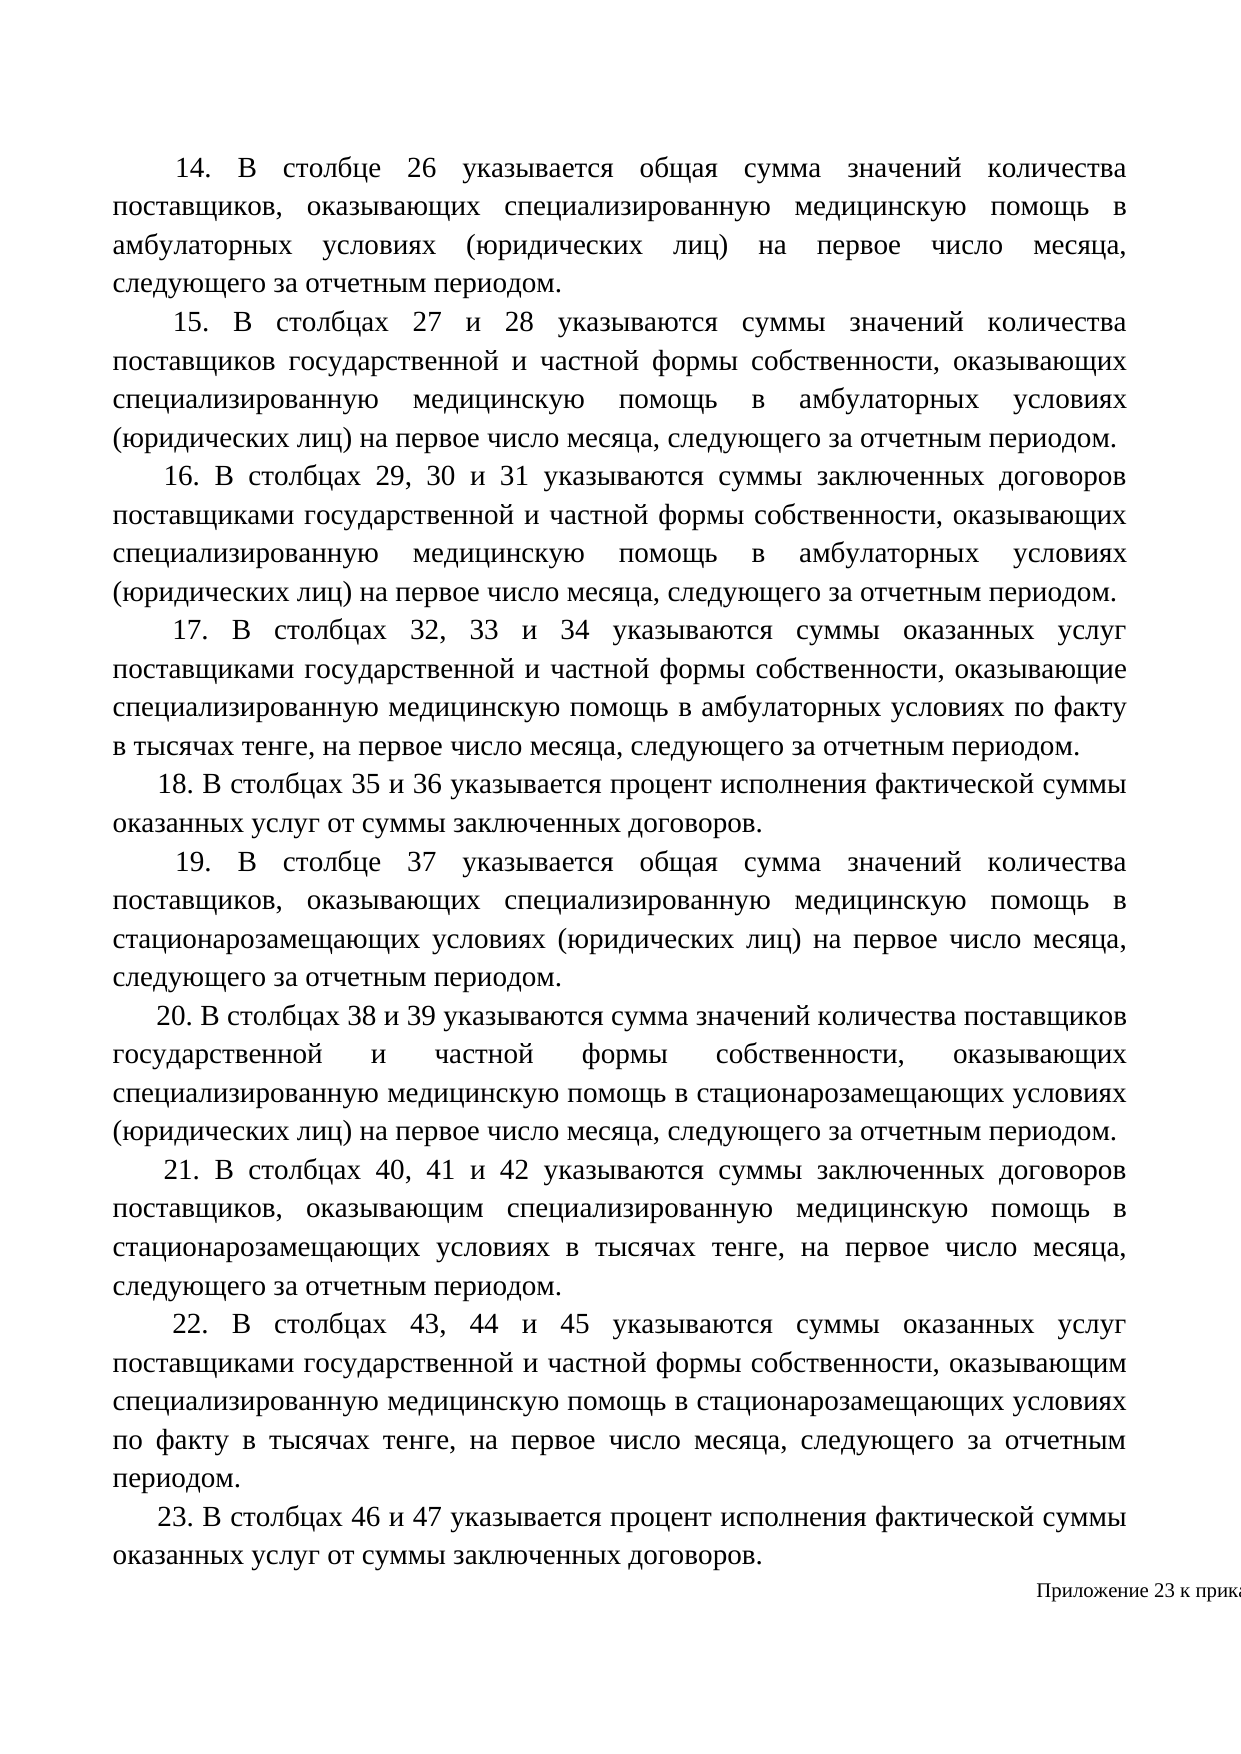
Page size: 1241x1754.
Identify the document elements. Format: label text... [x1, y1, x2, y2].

text 21. В столбцах 40, 41 и 42 указываются суммы заключенных договоров поставщиков, оказывающим специализированную медицинскую помощь в стационарозамещающих условиях в тысячах тенге, на первое число месяца, следующего за отчетным периодом. [112, 1152, 1128, 1301]
text 23. В столбцах 46 и 47 указывается процент исполнения фактической суммы оказанных услуг от суммы заключенных договоров. [112, 1499, 1128, 1571]
text 20. В столбцах 38 и 39 указываются сумма значений количества поставщиков государственной и частной формы собственности, оказывающих специализированную медицинскую помощь в стационарозамещающих условиях (юридических лиц) на первое число месяца, следующего за отчетным периодом. [112, 998, 1128, 1147]
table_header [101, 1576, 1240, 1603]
text 19. В столбце 37 указывается общая сумма значений количества поставщиков, оказывающих специализированную медицинскую помощь в стационарозамещающих условиях (юридических лиц) на первое число месяца, следующего за отчетным периодом. [112, 844, 1128, 993]
text 16. В столбцах 29, 30 и 31 указываются суммы заключенных договоров поставщиками государственной и частной формы собственности, оказывающих специализированную медицинскую помощь в амбулаторных условиях (юридических лиц) на первое число месяца, следующего за отчетным периодом. [112, 458, 1128, 607]
text 15. В столбцах 27 и 28 указываются суммы значений количества поставщиков государственной и частной формы собственности, оказывающих специализированную медицинскую помощь в амбулаторных условиях (юридических лиц) на первое число месяца, следующего за отчетным периодом. [112, 304, 1128, 453]
text 14. В столбце 26 указывается общая сумма значений количества поставщиков, оказывающих специализированную медицинскую помощь в амбулаторных условиях (юридических лиц) на первое число месяца, следующего за отчетным периодом. [112, 150, 1128, 299]
text 22. В столбцах 43, 44 и 45 указываются суммы оказанных услуг поставщиками государственной и частной формы собственности, оказывающим специализированную медицинскую помощь в стационарозамещающих условиях по факту в тысячах тенге, на первое число месяца, следующего за отчетным периодом. [112, 1306, 1128, 1494]
text 18. В столбцах 35 и 36 указывается процент исполнения фактической суммы оказанных услуг от суммы заключенных договоров. [112, 767, 1128, 839]
text 17. В столбцах 32, 33 и 34 указываются суммы оказанных услуг поставщиками государственной и частной формы собственности, оказывающие специализированную медицинскую помощь в амбулаторных условиях по факту в тысячах тенге, на первое число месяца, следующего за отчетным периодом. [112, 612, 1128, 762]
